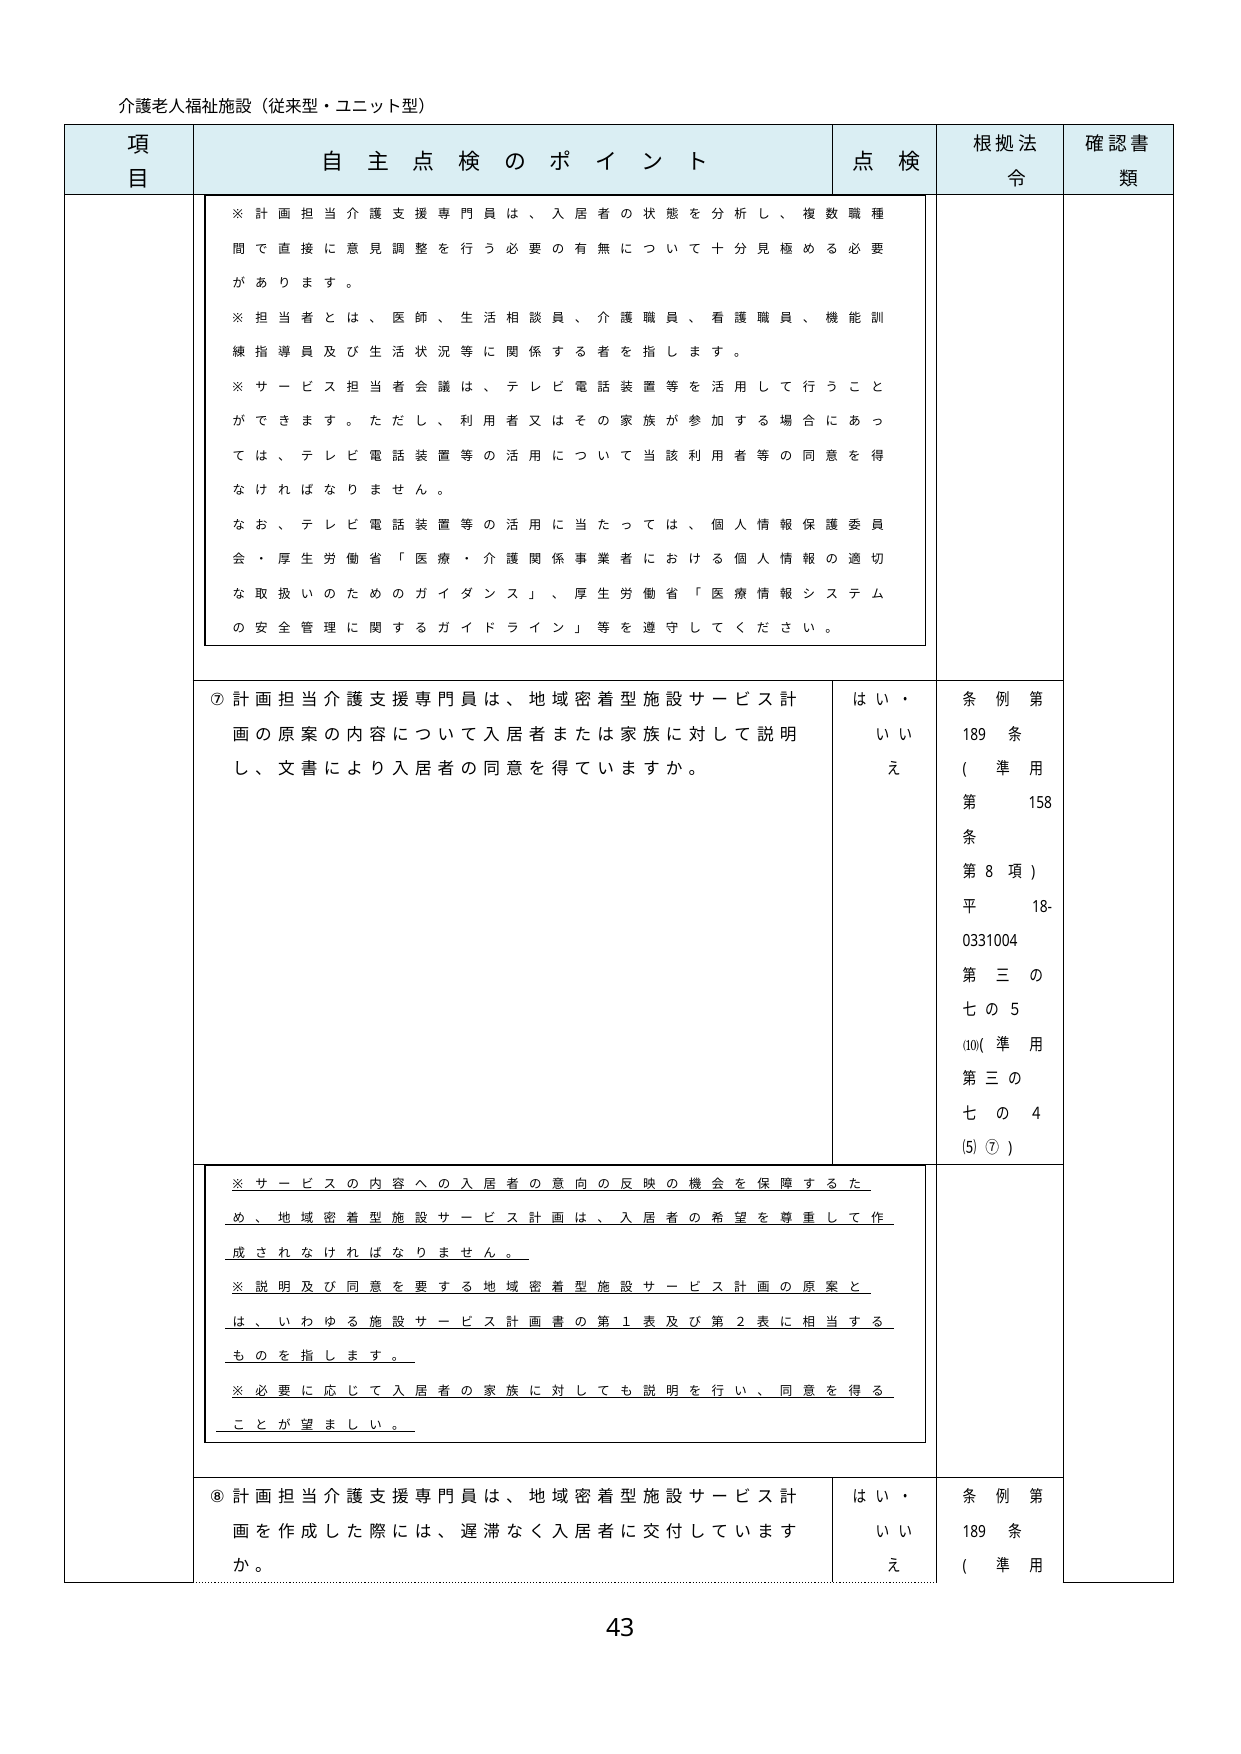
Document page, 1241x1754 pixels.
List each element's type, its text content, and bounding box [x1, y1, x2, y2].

table_cell はい・いいえ [833, 1478, 936, 1582]
table_cell [194, 1165, 936, 1477]
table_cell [194, 1478, 832, 1582]
table_header 項 目 [65, 125, 193, 194]
table_header 根拠法令 [937, 125, 1063, 194]
table_header 確認書類 [1064, 125, 1173, 194]
table_cell [937, 195, 1063, 680]
table_cell [937, 1165, 1063, 1477]
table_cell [937, 1478, 1063, 1582]
table_cell 条例第189 条 (準用第158 条 第8 項) 平18-0331004 第三の七の５ ⑽(準用第三の 七の４⑸⑦) [937, 681, 1063, 1164]
table_cell はい・いいえ [833, 681, 936, 1164]
table_header 点 検 [833, 125, 936, 194]
table_header 自 主 点 検 の ポ イ ン ト [194, 125, 832, 194]
table_cell [194, 195, 936, 680]
table_cell ⑦ 計画担当介護支援専門員は、地域密着型施設サービス計画の原案の内容について入居者または家族に対して説明し、文書により入居者の同意を得ていますか。 [194, 681, 832, 1164]
